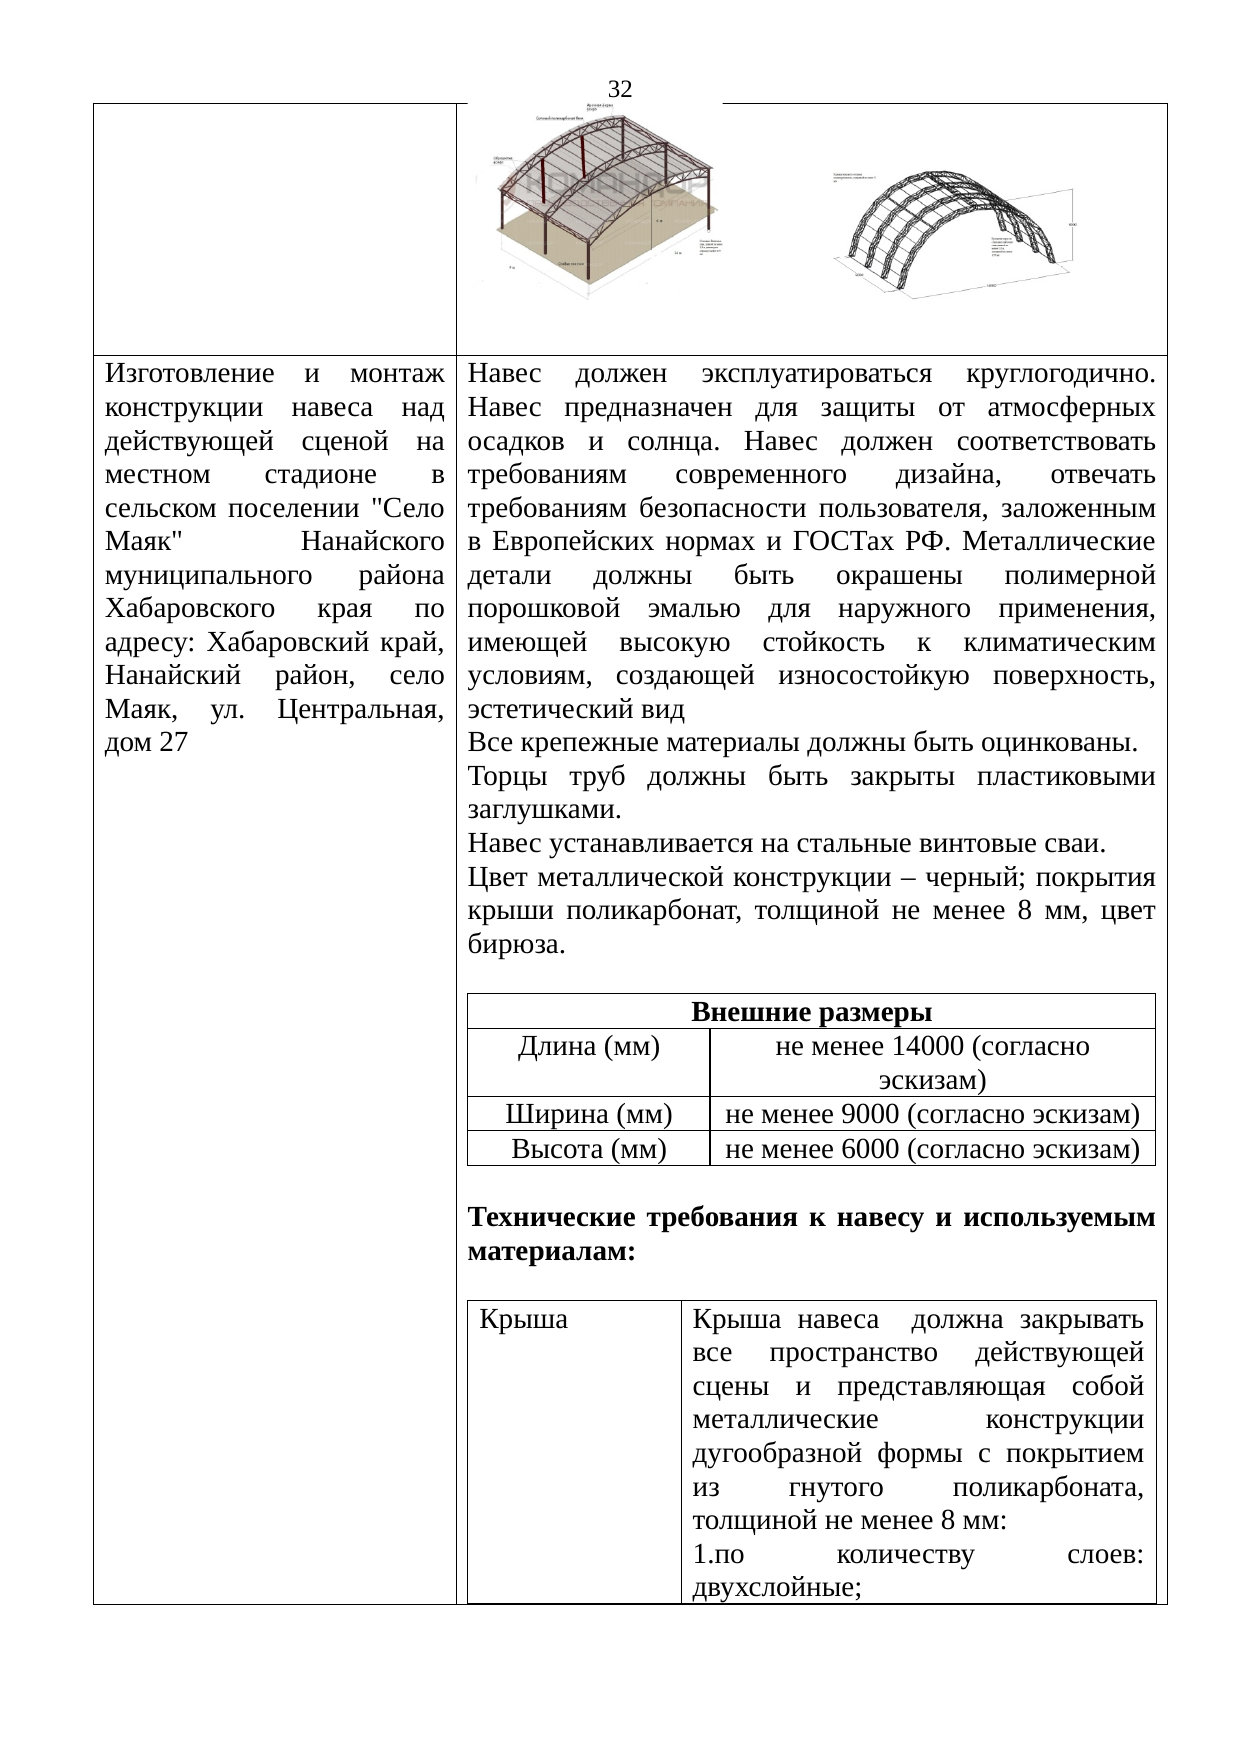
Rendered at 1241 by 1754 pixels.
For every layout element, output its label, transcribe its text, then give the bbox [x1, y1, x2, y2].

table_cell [94, 356, 456, 1604]
picture [808, 167, 1102, 302]
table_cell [94, 104, 456, 354]
picture [467, 103, 723, 302]
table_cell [457, 104, 1167, 354]
